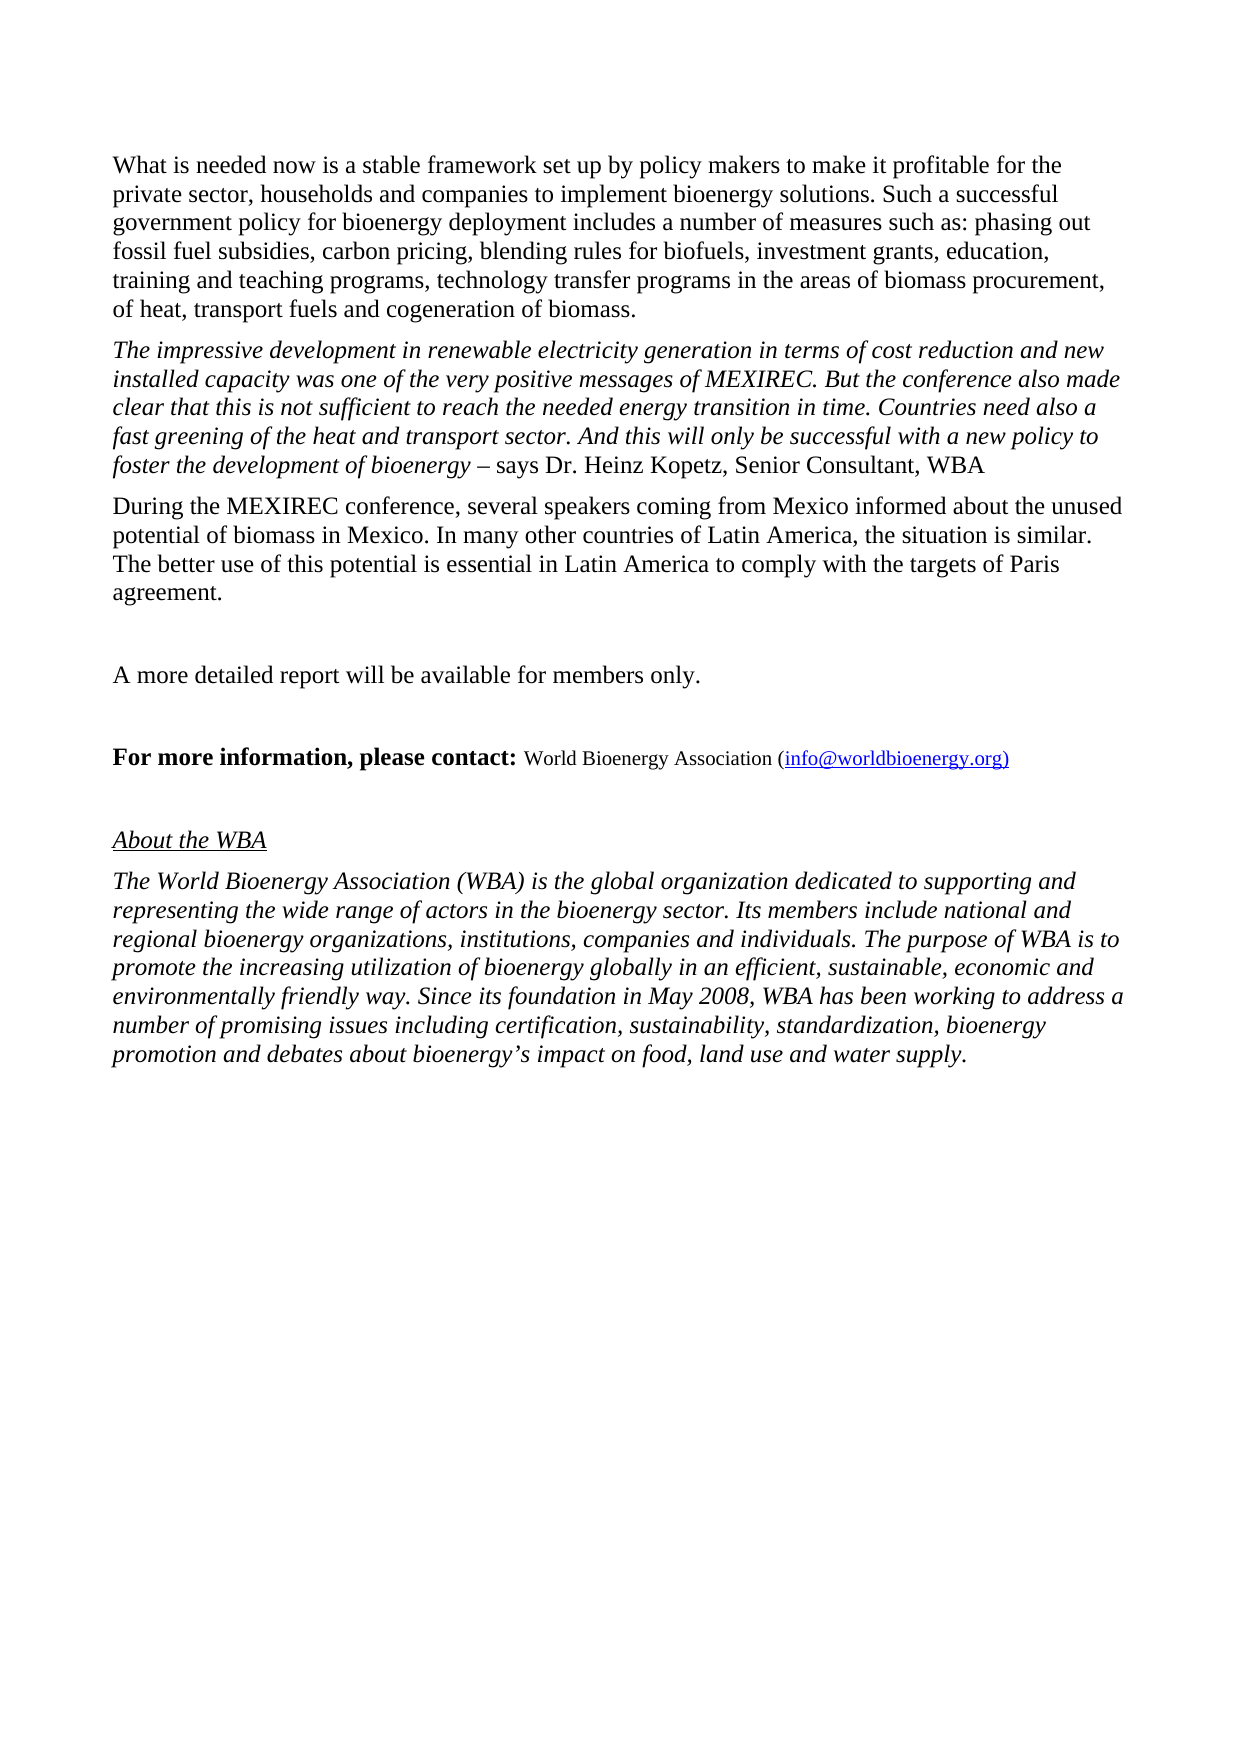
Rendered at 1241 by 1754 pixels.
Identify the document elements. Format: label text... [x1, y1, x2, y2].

text During the MEXIREC conference, several speakers coming from Mexico informed about the unused potential of biomass in Mexico. In many other countries of Latin America, the situation is similar. The better use of this potential is essential in Latin America to comply with the targets of Paris agreement. [112, 491, 1128, 606]
text The World Bioenergy Association (WBA) is the global organization dedicated to supporting and representing the wide range of actors in the bioenergy sector. Its members include national and regional bioenergy organizations, institutions, companies and individuals. The purpose of WBA is to promote the increasing utilization of bioenergy globally in an efficient, sustainable, economic and environmentally friendly way. Since its foundation in May 2008, WBA has been working to address a number of promising issues including certification, sustainability, standardization, bioenergy promotion and debates about bioenergy’s impact on food, land use and water supply. [112, 866, 1128, 1067]
text For more information, please contact: World Bioenergy Association (info@worldbioenergy.org) [112, 742, 1128, 771]
text About the WBA [112, 825, 1128, 854]
text What is needed now is a stable framework set up by policy makers to make it profitable for the private sector, households and companies to implement bioenergy solutions. Such a successful government policy for bioenergy deployment includes a number of measures such as: phasing out fossil fuel subsidies, carbon pricing, blending rules for biofuels, investment grants, education, training and teaching programs, technology transfer programs in the areas of biomass procurement, of heat, transport fuels and cogeneration of biomass. [112, 150, 1128, 322]
text The impressive development in renewable electricity generation in terms of cost reduction and new installed capacity was one of the very positive messages of MEXIREC. But the conference also made clear that this is not sufficient to reach the needed energy transition in time. Countries need also a fast greening of the heat and transport sector. And this will only be successful with a new policy to foster the development of bioenergy – says Dr. Heinz Kopetz, Senior Consultant, WBA [112, 335, 1128, 479]
text A more detailed report will be available for members only. [112, 660, 1128, 689]
